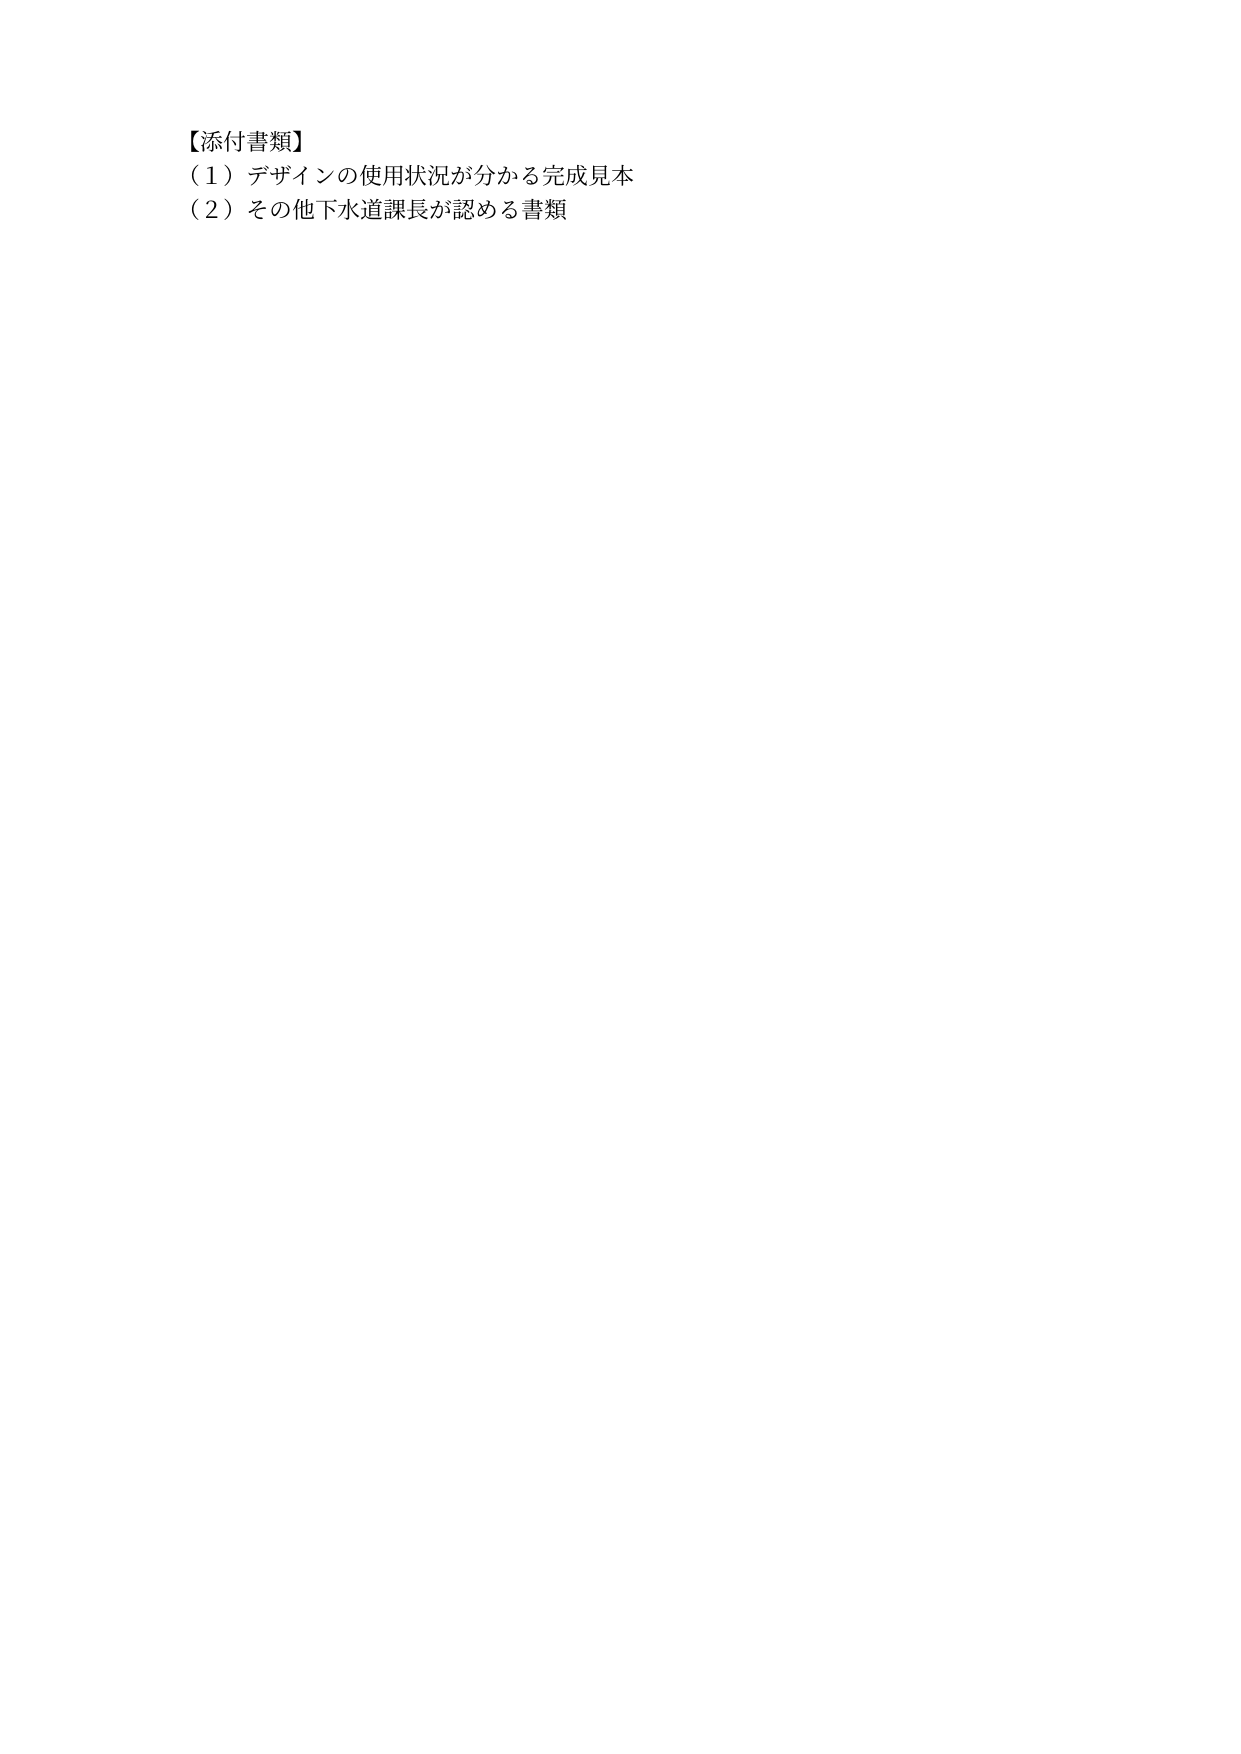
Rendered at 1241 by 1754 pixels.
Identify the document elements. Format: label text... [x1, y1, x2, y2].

text （２）その他下水道課長が認める書類 [177, 191, 1063, 225]
text （１）デザインの使用状況が分かる完成見本 [177, 157, 1063, 191]
text 【添付書類】 [177, 123, 1063, 157]
